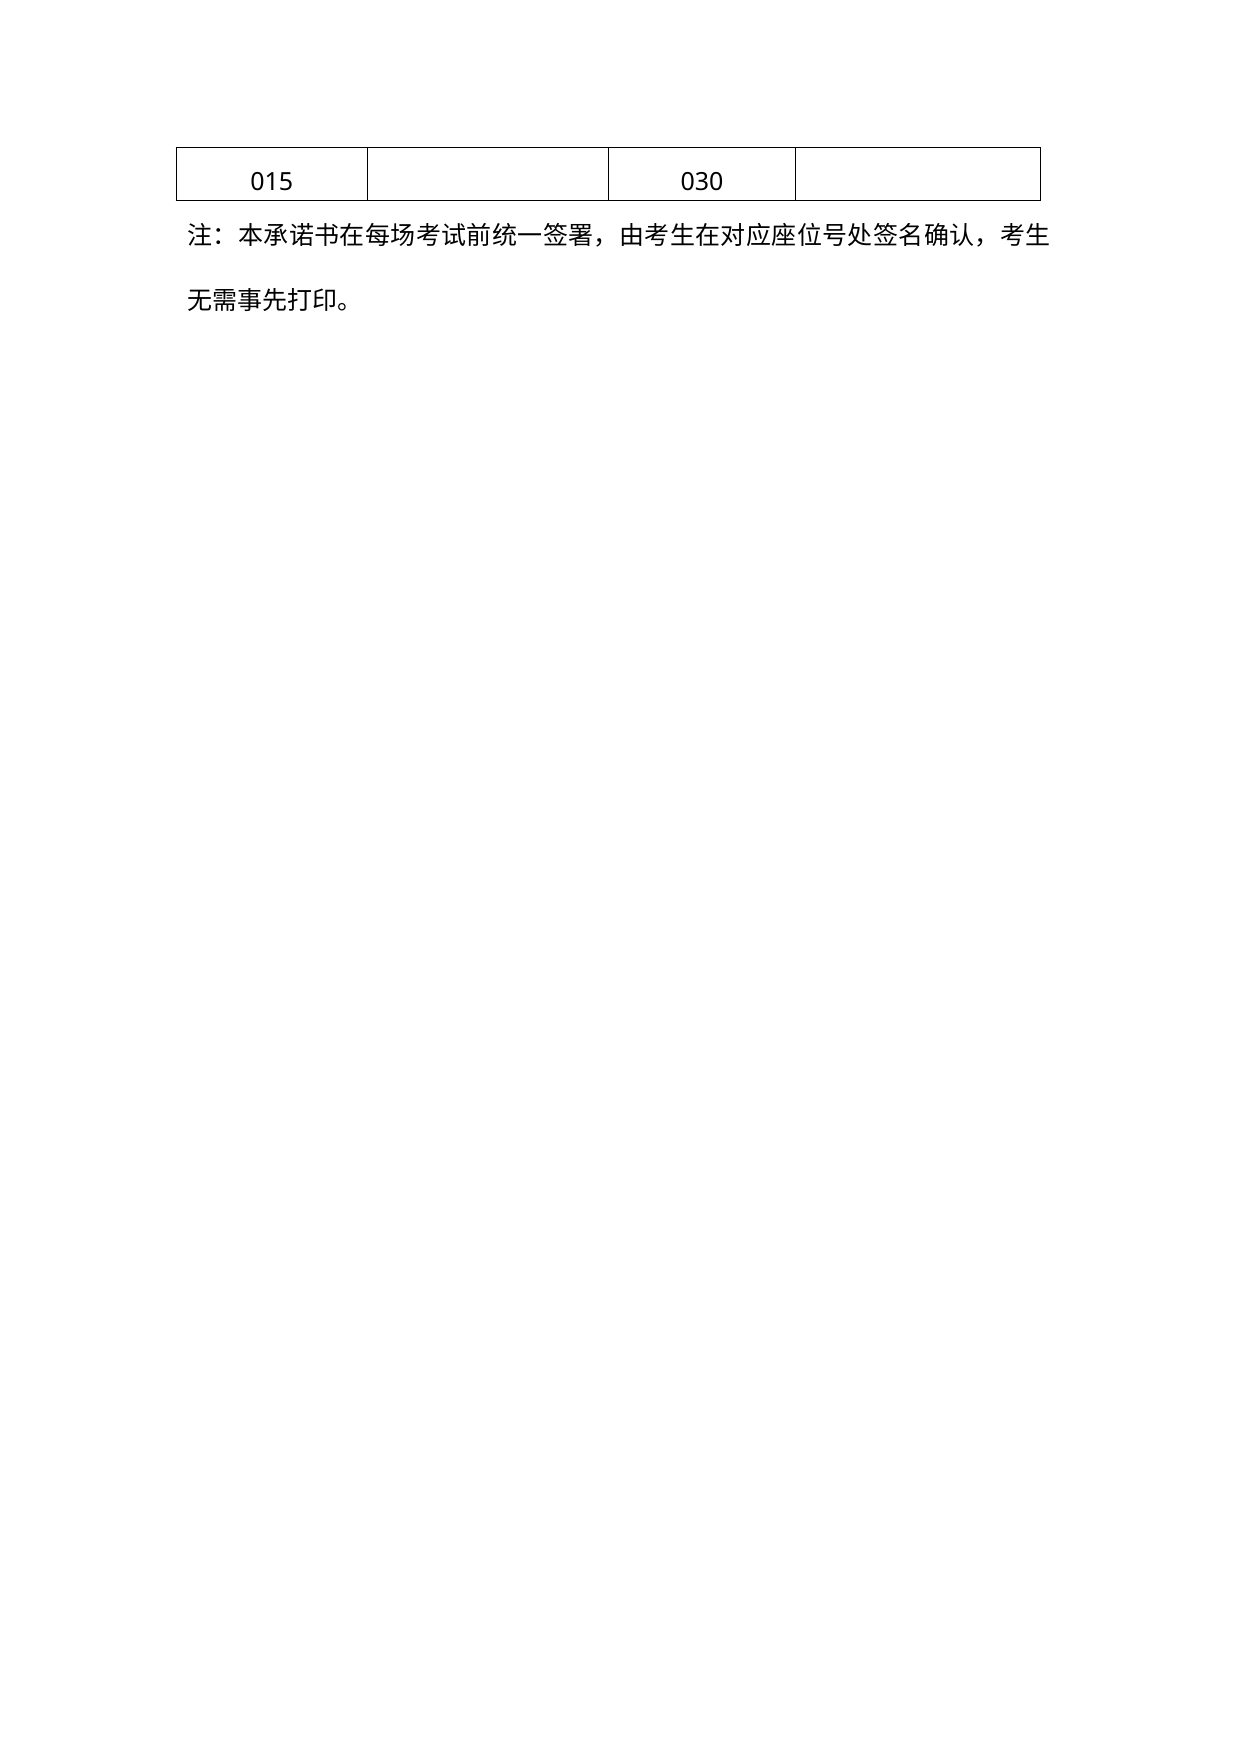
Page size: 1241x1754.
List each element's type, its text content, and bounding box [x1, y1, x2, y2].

table_cell [368, 148, 608, 200]
text 注：本承诺书在每场考试前统一签署，由考生在对应座位号处签名确认，考生无需事先打印。 [187, 201, 1053, 331]
table_cell [796, 148, 1040, 200]
table_cell 015 [177, 148, 367, 200]
table_cell 030 [609, 148, 795, 200]
